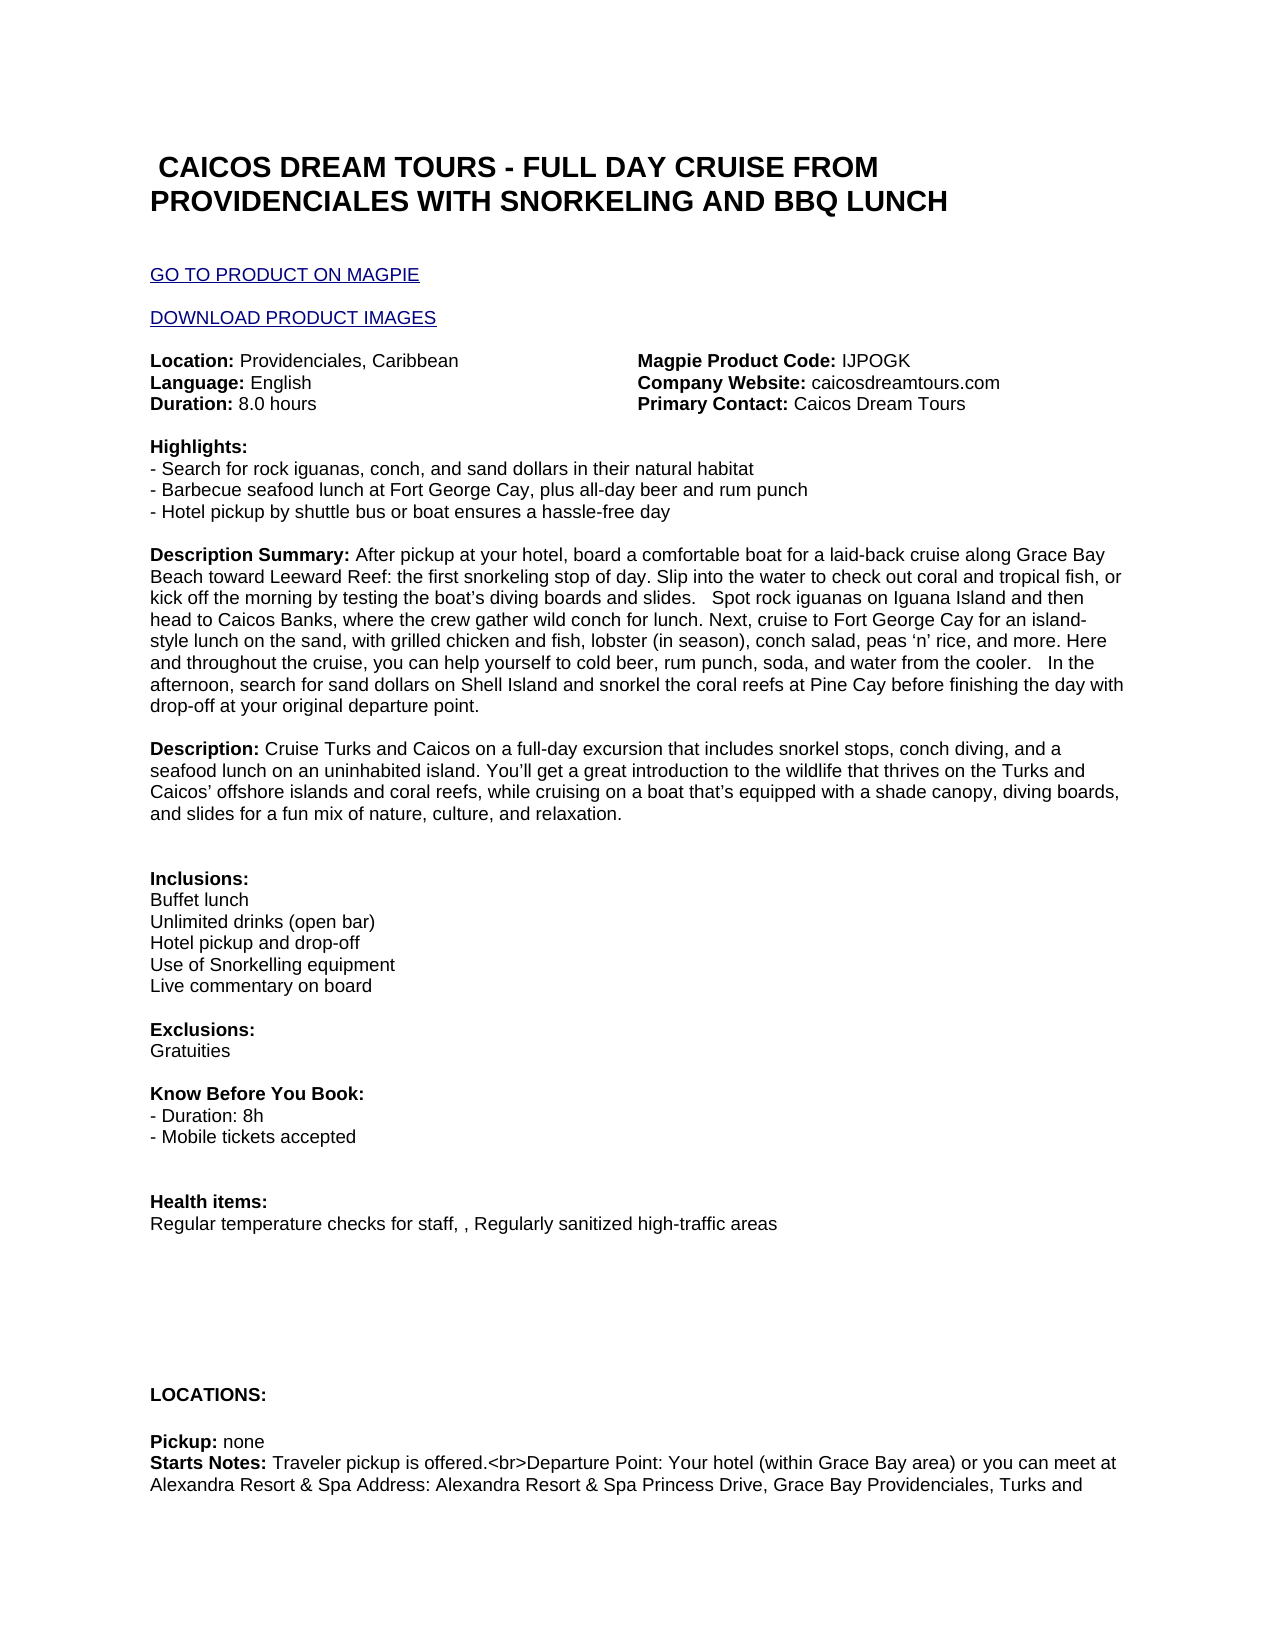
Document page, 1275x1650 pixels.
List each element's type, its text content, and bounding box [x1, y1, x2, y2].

text - Barbecue seafood lunch at Fort George Cay, plus all-day beer and rum punch [150, 479, 1125, 501]
table_header Magpie Product Code: IJPOGK Company Website: caicosdreamtours.com Primary Contact: Caicos Dream Tours [626, 350, 1114, 414]
text Unlimited drinks (open bar) [150, 911, 1125, 932]
text Inclusions: [150, 867, 1125, 889]
text Live commentary on board [150, 975, 1125, 997]
text Health items: [150, 1191, 1125, 1212]
text DOWNLOAD PRODUCT IMAGES [150, 307, 1125, 328]
subtitle Locations: [150, 1384, 1125, 1406]
text Gratuities [150, 1040, 1125, 1061]
text - Mobile tickets accepted [150, 1126, 1125, 1148]
text - Hotel pickup by shuttle bus or boat ensures a hassle-free day [150, 501, 1125, 522]
subtitle Caicos Dream Tours - Full Day Cruise from Providenciales with Snorkeling and BBQ Lunch [150, 150, 1125, 217]
text GO TO PRODUCT ON MAGPIE [150, 264, 1125, 285]
text Pickup: none [150, 1431, 1125, 1452]
table_header Location: Providenciales, Caribbean Language: English Duration: 8.0 hours [139, 350, 626, 414]
text Description Summary: After pickup at your hotel, board a comfortable boat for a laid-back cruise along Grace Bay Beach toward Leeward Reef: the first snorkeling stop of day. Slip into the water to check out coral and tropical fish, or kick off the morning by testing the boat’s diving boards and slides. Spot rock iguanas on Iguana Island and then head to Caicos Banks, where the crew gather wild conch for lunch. Next, cruise to Fort George Cay for an island-style lunch on the sand, with grilled chicken and fish, lobster (in season), conch salad, peas ‘n’ rice, and more. Here and throughout the cruise, you can help yourself to cold beer, rum punch, soda, and water from the cooler. In the afternoon, search for sand dollars on Shell Island and snorkel the coral reefs at Pine Cay before finishing the day with drop-off at your original departure point. [150, 544, 1125, 716]
text Description: Cruise Turks and Caicos on a full-day excursion that includes snorkel stops, conch diving, and a seafood lunch on an uninhabited island. You’ll get a great introduction to the wildlife that thrives on the Turks and Caicos’ offshore islands and coral reefs, while cruising on a boat that’s equipped with a shade canopy, diving boards, and slides for a fun mix of nature, culture, and relaxation. [150, 738, 1125, 824]
text Hotel pickup and drop-off [150, 932, 1125, 954]
text Highlights: [150, 436, 1125, 458]
text Buffet lunch [150, 889, 1125, 911]
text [150, 1452, 1125, 1495]
text Regular temperature checks for staff, , Regularly sanitized high-traffic areas [150, 1212, 1125, 1234]
text Exclusions: [150, 1018, 1125, 1040]
text - Search for rock iguanas, conch, and sand dollars in their natural habitat [150, 458, 1125, 479]
text Know Before You Book: [150, 1083, 1125, 1104]
text Use of Snorkelling equipment [150, 954, 1125, 975]
text - Duration: 8h [150, 1104, 1125, 1126]
